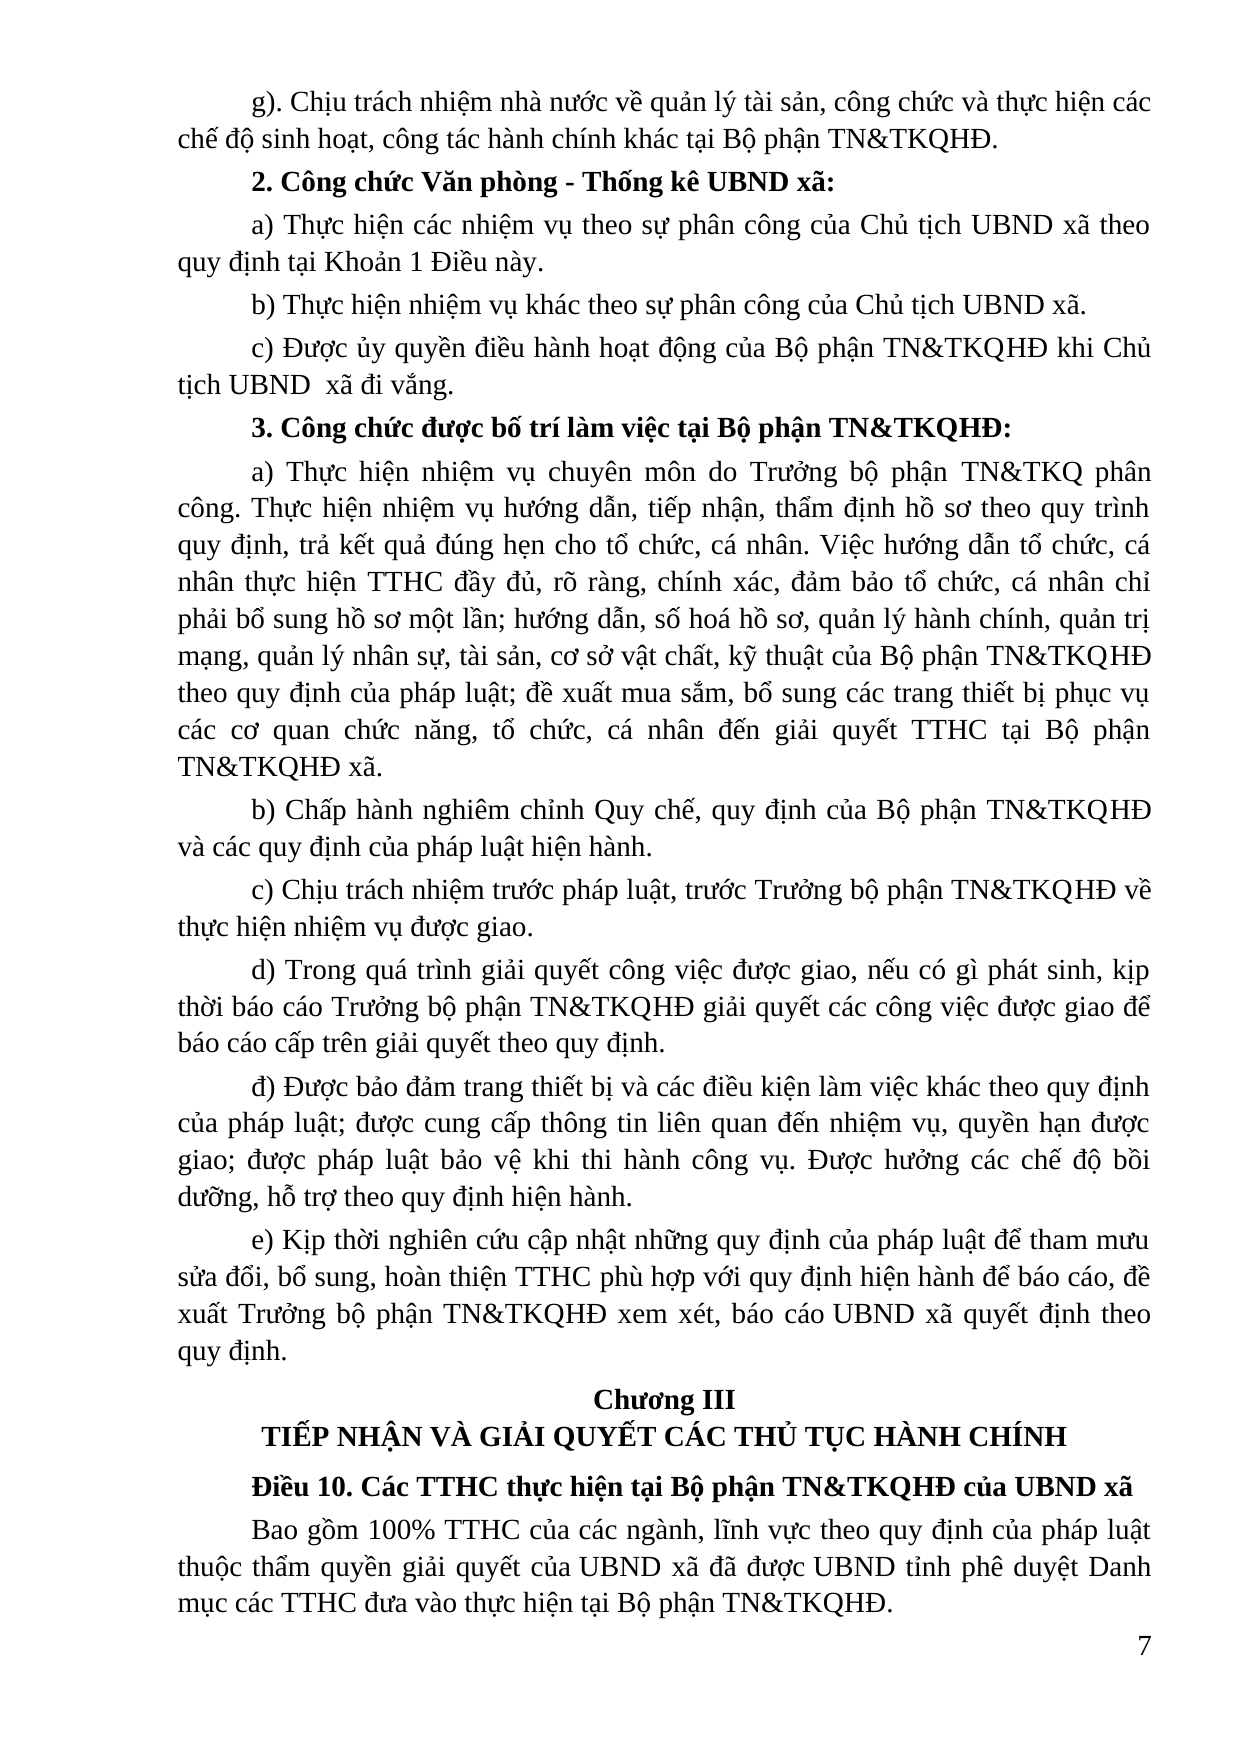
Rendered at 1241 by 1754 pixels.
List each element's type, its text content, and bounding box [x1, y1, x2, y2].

text c) Chịu trách nhiệm trước pháp luật, trước Trưởng bộ phận TN&TKQHĐ về thực hiện nhiệm vụ được giao. [177, 872, 1152, 942]
text c) Được ủy quyền điều hành hoạt động của Bộ phận TN&TKQHĐ khi Chủ tịch UBND xã đi vắng. [177, 331, 1152, 401]
text e) Kịp thời nghiên cứu cập nhật những quy định của pháp luật để tham mưu sửa đổi, bổ sung, hoàn thiện TTHC phù hợp với quy định hiện hành để báo cáo, đề xuất Trưởng bộ phận TN&TKQHĐ xem xét, báo cáo UBND xã quyết định theo quy định. [177, 1222, 1152, 1367]
text Điều 10. Các TTHC thực hiện tại Bộ phận TN&TKQHĐ của UBND xã [177, 1469, 1152, 1502]
text b) Thực hiện nhiệm vụ khác theo sự phân công của Chủ tịch UBND xã. [177, 287, 1152, 321]
text g). Chịu trách nhiệm nhà nước về quản lý tài sản, công chức và thực hiện các chế độ sinh hoạt, công tác hành chính khác tại Bộ phận TN&TKQHĐ. [177, 84, 1152, 155]
text Chương III [177, 1382, 1152, 1416]
text TIẾP NHẬN VÀ GIẢI QUYẾT CÁC THỦ TỤC HÀNH CHÍNH [177, 1419, 1152, 1453]
text a) Thực hiện nhiệm vụ chuyên môn do Trưởng bộ phận TN&TKQ phân công. Thực hiện nhiệm vụ hướng dẫn, tiếp nhận, thẩm định hồ sơ theo quy trình quy định, trả kết quả đúng hẹn cho tổ chức, cá nhân. Việc hướng dẫn tổ chức, cá nhân thực hiện TTHC đầy đủ, rõ ràng, chính xác, đảm bảo tổ chức, cá nhân chỉ phải bổ sung hồ sơ một lần; hướng dẫn, số hoá hồ sơ, quản lý hành chính, quản trị mạng, quản lý nhân sự, tài sản, cơ sở vật chất, kỹ thuật của Bộ phận TN&TKQHĐ theo quy định của pháp luật; đề xuất mua sắm, bổ sung các trang thiết bị phục vụ các cơ quan chức năng, tổ chức, cá nhân đến giải quyết TTHC tại Bộ phận TN&TKQHĐ xã. [177, 454, 1152, 782]
text Bao gồm 100% TTHC của các ngành, lĩnh vực theo quy định của pháp luật thuộc thẩm quyền giải quyết của UBND xã đã được UBND tỉnh phê duyệt Danh mục các TTHC đưa vào thực hiện tại Bộ phận TN&TKQHĐ. [177, 1512, 1152, 1619]
text b) Chấp hành nghiêm chỉnh Quy chế, quy định của Bộ phận TN&TKQHĐ và các quy định của pháp luật hiện hành. [177, 792, 1152, 862]
text a) Thực hiện các nhiệm vụ theo sự phân công của Chủ tịch UBND xã theo quy định tại Khoản 1 Điều này. [177, 207, 1152, 278]
text 3. Công chức được bố trí làm việc tại Bộ phận TN&TKQHĐ: [177, 411, 1152, 444]
text d) Trong quá trình giải quyết công việc được giao, nếu có gì phát sinh, kịp thời báo cáo Trưởng bộ phận TN&TKQHĐ giải quyết các công việc được giao để báo cáo cấp trên giải quyết theo quy định. [177, 952, 1152, 1059]
text 2. Công chức Văn phòng - Thống kê UBND xã: [177, 164, 1152, 198]
text đ) Được bảo đảm trang thiết bị và các điều kiện làm việc khác theo quy định của pháp luật; được cung cấp thông tin liên quan đến nhiệm vụ, quyền hạn được giao; được pháp luật bảo vệ khi thi hành công vụ. Được hưởng các chế độ bồi dưỡng, hỗ trợ theo quy định hiện hành. [177, 1069, 1152, 1213]
